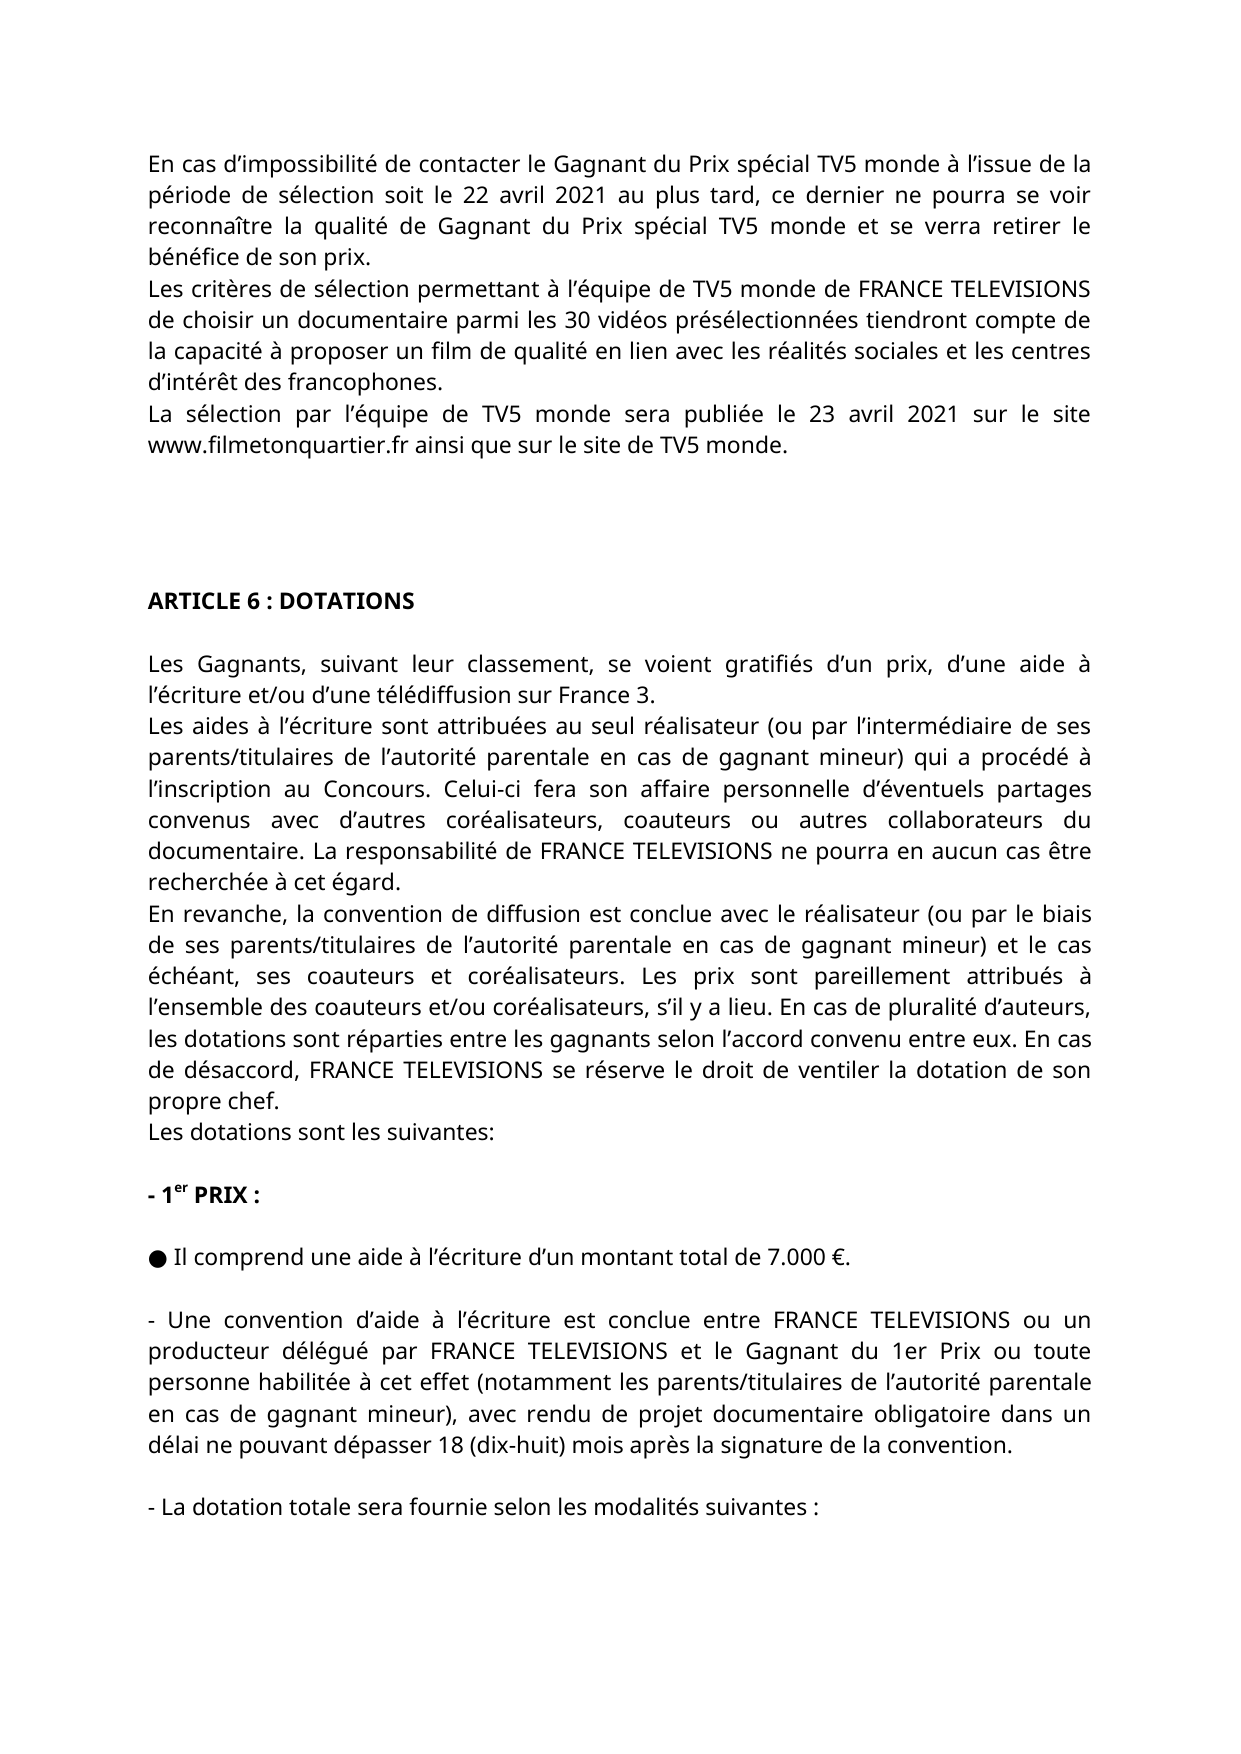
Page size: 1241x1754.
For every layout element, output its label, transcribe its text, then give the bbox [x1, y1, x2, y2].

text Les dotations sont les suivantes: [148, 1116, 1093, 1148]
text - La dotation totale sera fournie selon les modalités suivantes : [148, 1491, 1093, 1523]
text En cas d’impossibilité de contacter le Gagnant du Prix spécial TV5 monde à l’issue de la période de sélection soit le 22 avril 2021 au plus tard, ce dernier ne pourra se voir reconnaître la qualité de Gagnant du Prix spécial TV5 monde et se verra retirer le bénéfice de son prix. [148, 148, 1093, 273]
text - Une convention d’aide à l’écriture est conclue entre FRANCE TELEVISIONS ou un producteur délégué par FRANCE TELEVISIONS et le Gagnant du 1er Prix ou toute personne habilitée à cet effet (notamment les parents/titulaires de l’autorité parentale en cas de gagnant mineur), avec rendu de projet documentaire obligatoire dans un délai ne pouvant dépasser 18 (dix-huit) mois après la signature de la convention. [148, 1304, 1093, 1460]
text Les aides à l’écriture sont attribuées au seul réalisateur (ou par l’intermédiaire de ses parents/titulaires de l’autorité parentale en cas de gagnant mineur) qui a procédé à l’inscription au Concours. Celui-ci fera son affaire personnelle d’éventuels partages convenus avec d’autres coréalisateurs, coauteurs ou autres collaborateurs du documentaire. La responsabilité de FRANCE TELEVISIONS ne pourra en aucun cas être recherchée à cet égard. [148, 710, 1093, 898]
text Les critères de sélection permettant à l’équipe de TV5 monde de FRANCE TELEVISIONS de choisir un documentaire parmi les 30 vidéos présélectionnées tiendront compte de la capacité à proposer un film de qualité en lien avec les réalités sociales et les centres d’intérêt des francophones. [148, 273, 1093, 398]
text ● Il comprend une aide à l’écriture d’un montant total de 7.000 €. [148, 1241, 1093, 1273]
text En revanche, la convention de diffusion est conclue avec le réalisateur (ou par le biais de ses parents/titulaires de l’autorité parentale en cas de gagnant mineur) et le cas échéant, ses coauteurs et coréalisateurs. Les prix sont pareillement attribués à l’ensemble des coauteurs et/ou coréalisateurs, s’il y a lieu. En cas de pluralité d’auteurs, les dotations sont réparties entre les gagnants selon l’accord convenu entre eux. En cas de désaccord, FRANCE TELEVISIONS se réserve le droit de ventiler la dotation de son propre chef. [148, 898, 1093, 1116]
text Les Gagnants, suivant leur classement, se voient gratifiés d’un prix, d’une aide à l’écriture et/ou d’une télédiffusion sur France 3. [148, 648, 1093, 710]
text ARTICLE 6 : DOTATIONS [148, 585, 1093, 616]
text - 1er PRIX : [148, 1179, 1093, 1210]
text La sélection par l’équipe de TV5 monde sera publiée le 23 avril 2021 sur le site www.filmetonquartier.fr ainsi que sur le site de TV5 monde. [148, 398, 1093, 460]
